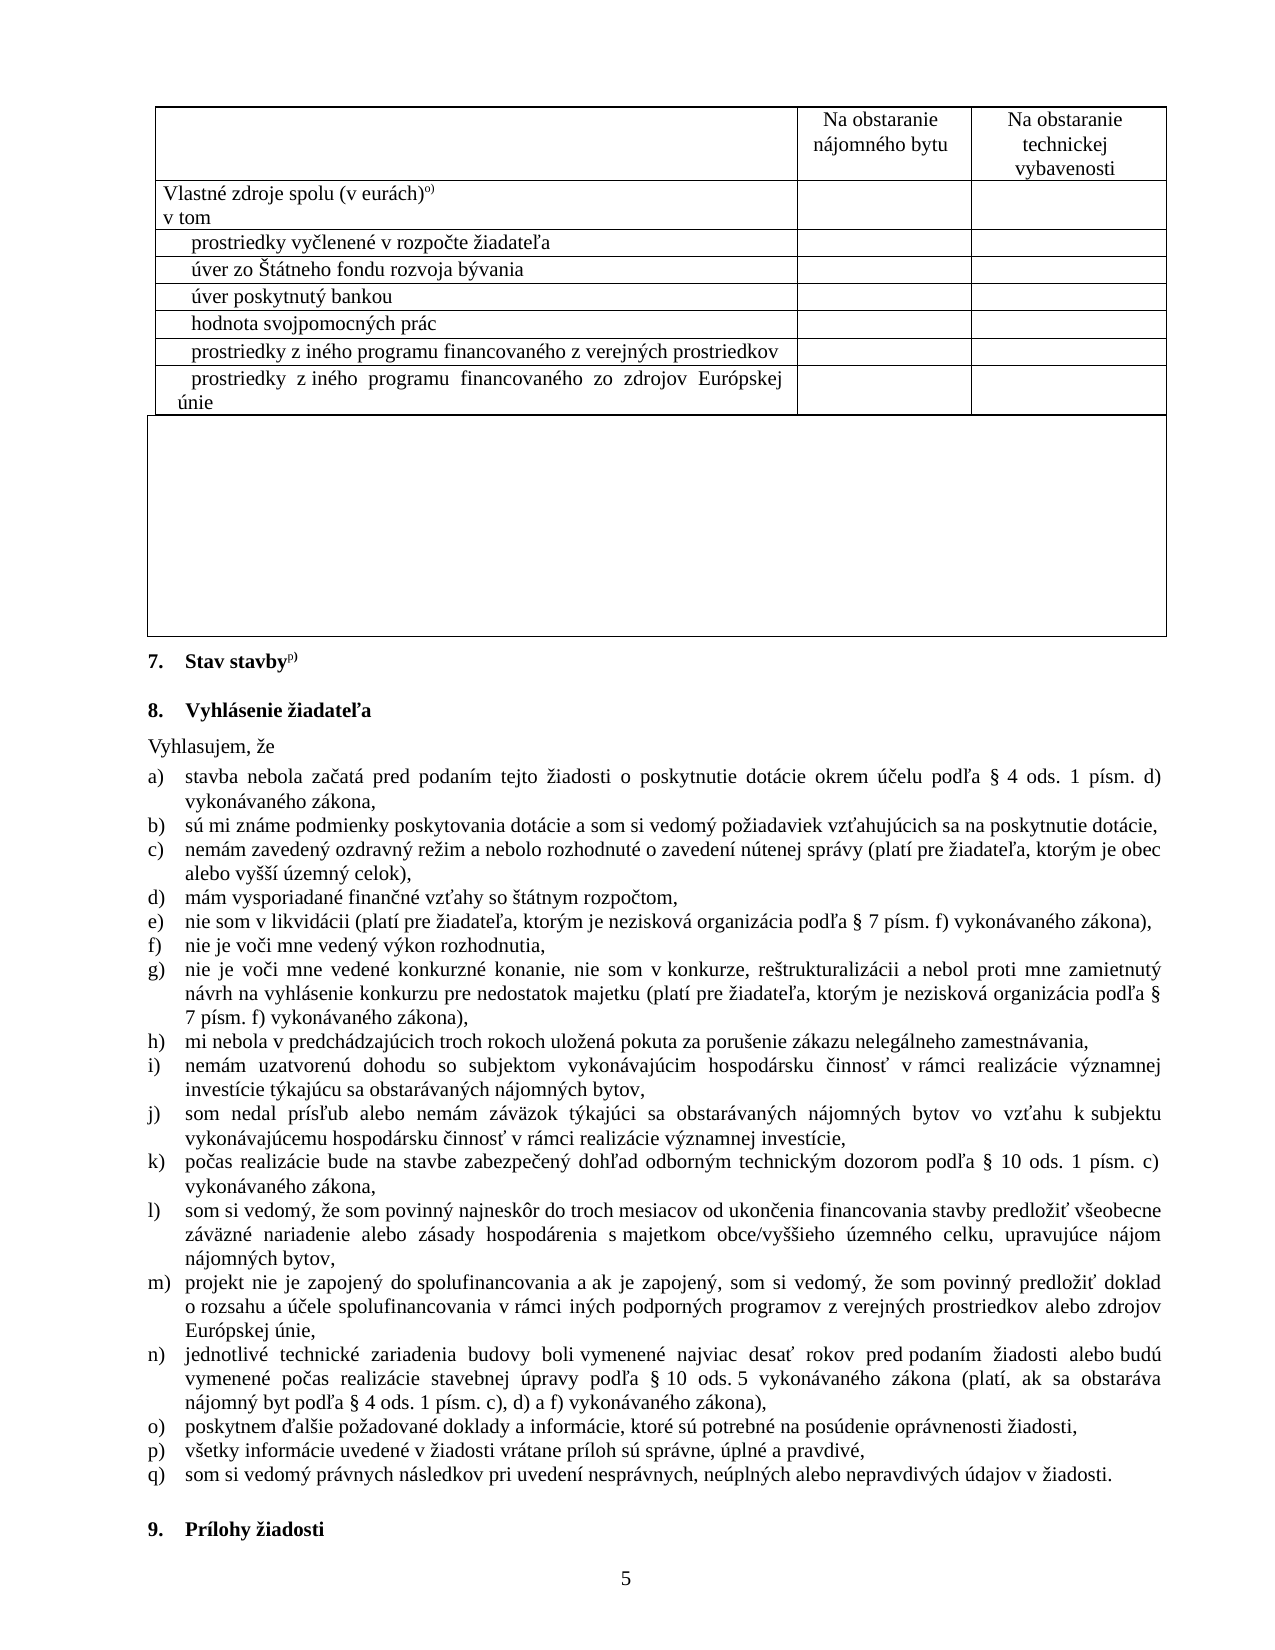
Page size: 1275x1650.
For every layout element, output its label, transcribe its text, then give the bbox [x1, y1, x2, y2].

table_cell prostriedky vyčlenené v rozpočte žiadateľa [156, 230, 797, 256]
table_cell [798, 257, 971, 283]
list nie je voči mne vedený výkon rozhodnutia, [148, 933, 1161, 957]
list mi nebola v predchádzajúcich troch rokoch uložená pokuta za porušenie zákazu nelegálneho zamestnávania, [148, 1029, 1161, 1053]
list Vyhlásenie žiadateľa [148, 698, 1161, 722]
table_header Na obstaranie nájomného bytu [798, 108, 971, 179]
table_cell prostriedky z iného programu financovaného zo zdrojov Európskej únie [156, 366, 797, 414]
list som si vedomý, že som povinný najneskôr do troch mesiacov od ukončenia financovania stavby predložiť všeobecne záväzné nariadenie alebo zásady hospodárenia s majetkom obce/vyššieho územného celku, upravujúce nájom nájomných bytov, [148, 1198, 1161, 1270]
list nemám zavedený ozdravný režim a nebolo rozhodnuté o zavedení nútenej správy (platí pre žiadateľa, ktorým je obec alebo vyšší územný celok), [148, 837, 1161, 885]
table_cell [972, 230, 1166, 256]
table_header [156, 108, 797, 179]
list stavba nebola začatá pred podaním tejto žiadosti o poskytnutie dotácie okrem účelu podľa § 4 ods. 1 písm. d) vykonávaného zákona, [148, 764, 1161, 813]
list poskytnem ďalšie požadované doklady a informácie, ktoré sú potrebné na posúdenie oprávnenosti žiadosti, [148, 1414, 1161, 1438]
table_cell [972, 311, 1166, 337]
table_cell [972, 339, 1166, 365]
table_cell [798, 284, 971, 310]
table_cell [972, 284, 1166, 310]
table_cell úver poskytnutý bankou [156, 284, 797, 310]
table_cell [798, 181, 971, 229]
table_cell Vlastné zdroje spolu (v eurách)o) v tom [156, 181, 797, 229]
list sú mi známe podmienky poskytovania dotácie a som si vedomý požiadaviek vzťahujúcich sa na poskytnutie dotácie, [148, 813, 1161, 837]
list Stav stavbyp) [148, 649, 1104, 673]
list počas realizácie bude na stavbe zabezpečený dohľad odborným technickým dozorom podľa § 10 ods. 1 písm. c) vykonávaného zákona, [148, 1149, 1161, 1198]
list mám vysporiadané finančné vzťahy so štátnym rozpočtom, [148, 885, 1161, 909]
table_cell [798, 339, 971, 365]
list projekt nie je zapojený do spolufinancovania a ak je zapojený, som si vedomý, že som povinný predložiť doklad o rozsahu a účele spolufinancovania v rámci iných podporných programov z verejných prostriedkov alebo zdrojov Európskej únie, [148, 1270, 1161, 1342]
table_cell [798, 366, 971, 414]
list Prílohy žiadosti [148, 1517, 1104, 1541]
table_header Na obstaranie technickej vybavenosti [972, 108, 1166, 179]
table_cell [972, 181, 1166, 229]
list všetky informácie uvedené v žiadosti vrátane príloh sú správne, úplné a pravdivé, [148, 1438, 1161, 1462]
list jednotlivé technické zariadenia budovy boli vymenené najviac desať rokov pred podaním žiadosti alebo budú vymenené počas realizácie stavebnej úpravy podľa § 10 ods. 5 vykonávaného zákona (platí, ak sa obstaráva nájomný byt podľa § 4 ods. 1 písm. c), d) a f) vykonávaného zákona), [148, 1342, 1161, 1414]
table_cell [798, 230, 971, 256]
table_cell [972, 366, 1166, 414]
list som nedal prísľub alebo nemám záväzok týkajúci sa obstarávaných nájomných bytov vo vzťahu k subjektu vykonávajúcemu hospodársku činnosť v rámci realizácie významnej investície, [148, 1101, 1161, 1149]
list som si vedomý právnych následkov pri uvedení nesprávnych, neúplných alebo nepravdivých údajov v žiadosti. [148, 1462, 1161, 1486]
list nie je voči mne vedené konkurzné konanie, nie som v konkurze, reštrukturalizácii a nebol proti mne zamietnutý návrh na vyhlásenie konkurzu pre nedostatok majetku (platí pre žiadateľa, ktorým je nezisková organizácia podľa § 7 písm. f) vykonávaného zákona), [148, 957, 1161, 1029]
table_cell hodnota svojpomocných prác [156, 311, 797, 337]
list nemám uzatvorenú dohodu so subjektom vykonávajúcim hospodársku činnosť v rámci realizácie významnej investície týkajúcu sa obstarávaných nájomných bytov, [148, 1053, 1161, 1101]
list nie som v likvidácii (platí pre žiadateľa, ktorým je nezisková organizácia podľa § 7 písm. f) vykonávaného zákona), [148, 909, 1161, 933]
text Vyhlasujem, že [148, 734, 1161, 758]
table_cell úver zo Štátneho fondu rozvoja bývania [156, 257, 797, 283]
table_header [148, 416, 1166, 636]
table_cell [798, 311, 971, 337]
table_cell [972, 257, 1166, 283]
table_cell prostriedky z iného programu financovaného z verejných prostriedkov [156, 339, 797, 365]
